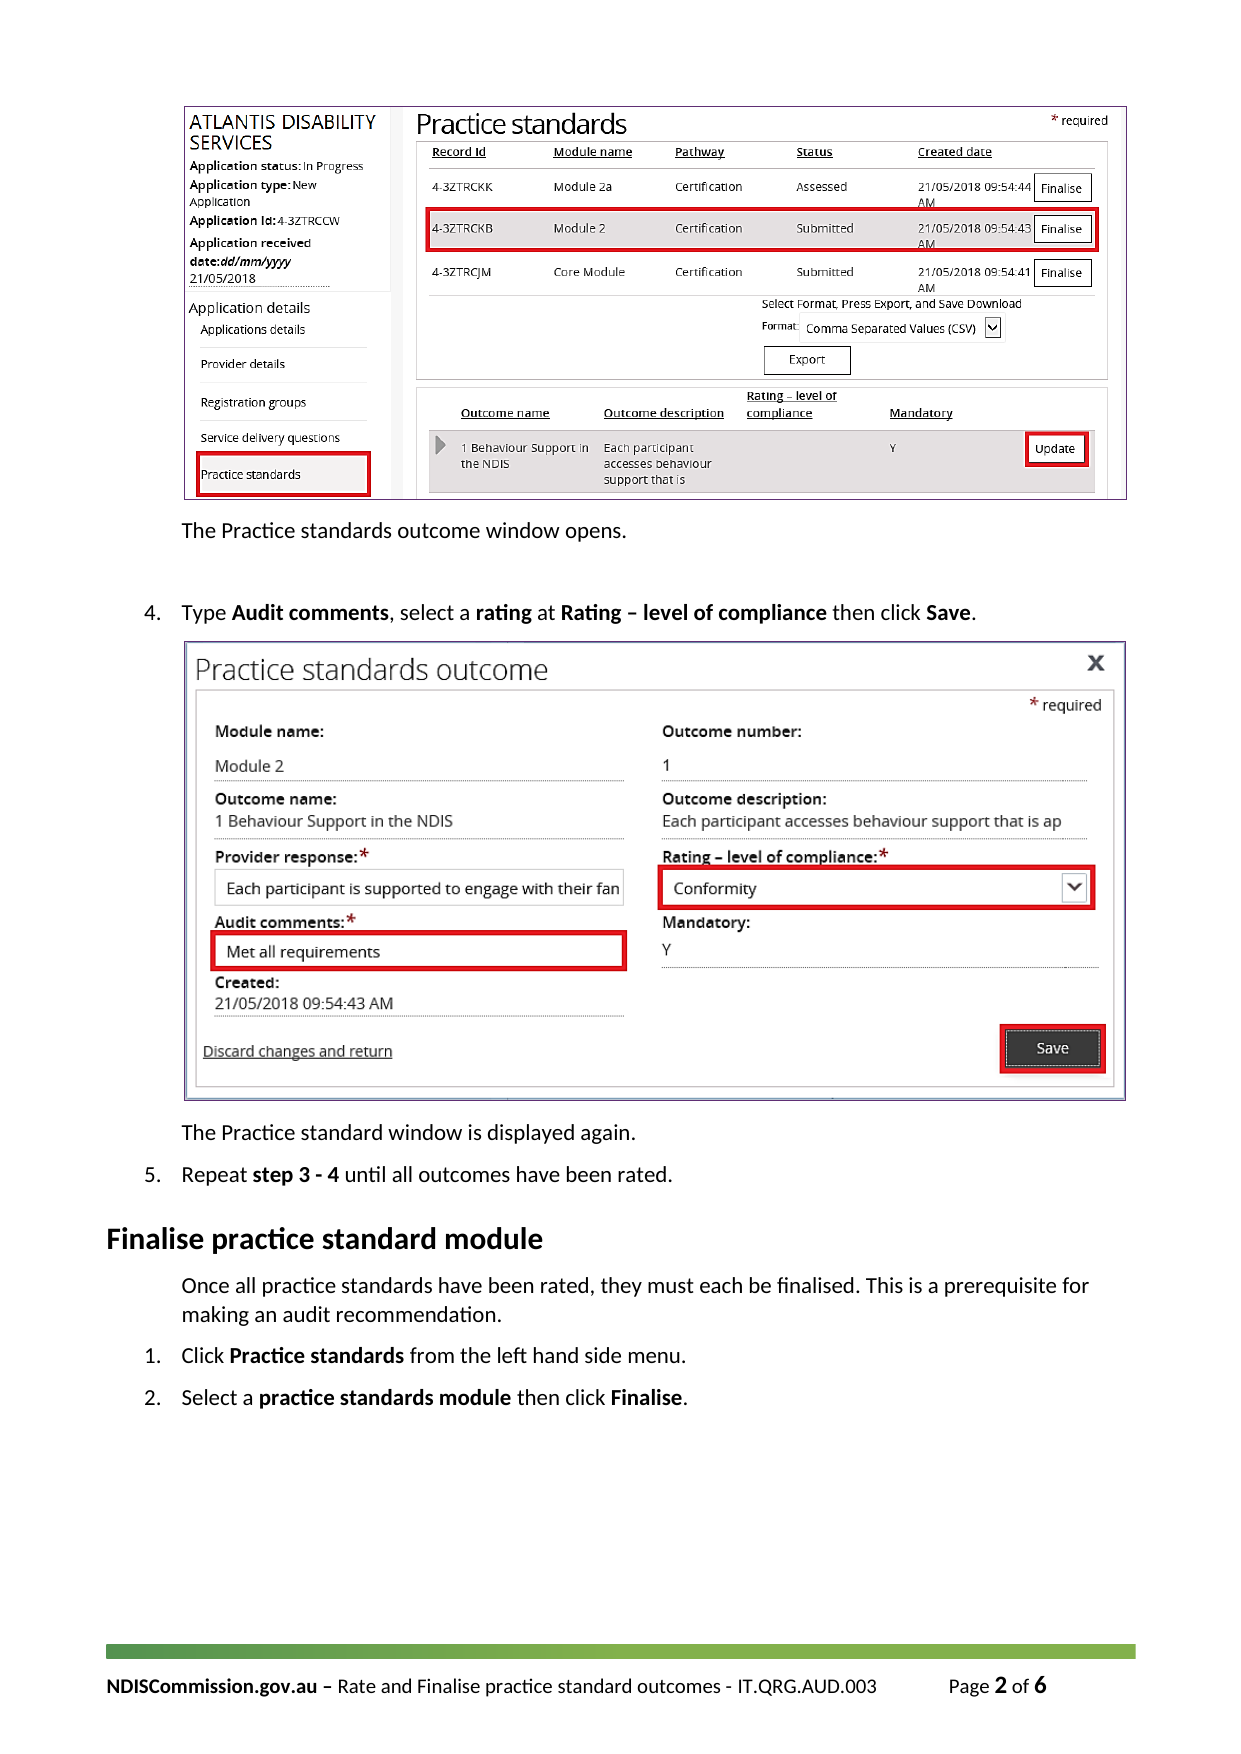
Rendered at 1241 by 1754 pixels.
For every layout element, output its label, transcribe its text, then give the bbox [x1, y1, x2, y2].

subtitle Finalise practice standard module [106, 1219, 1134, 1257]
text The Practice standards outcome window opens. [106, 516, 1134, 544]
list Type Audit comments, select a rating at Rating – level of compliance then click Save. [144, 597, 1134, 626]
list Once all practice standards have been rated, they must each be finalised. This is a prerequisite for making an audit recommendation. [181, 1270, 1134, 1328]
list Repeat step 3 - 4 until all outcomes have been rated. [144, 1159, 1134, 1188]
picture [185, 107, 1126, 499]
text The Practice standard window is displayed again. [181, 1117, 1134, 1146]
picture [185, 642, 1125, 1100]
list Select a practice standards module then click Finalise. [144, 1382, 1134, 1411]
list Click Practice standards from the left hand side menu. [144, 1341, 1134, 1370]
